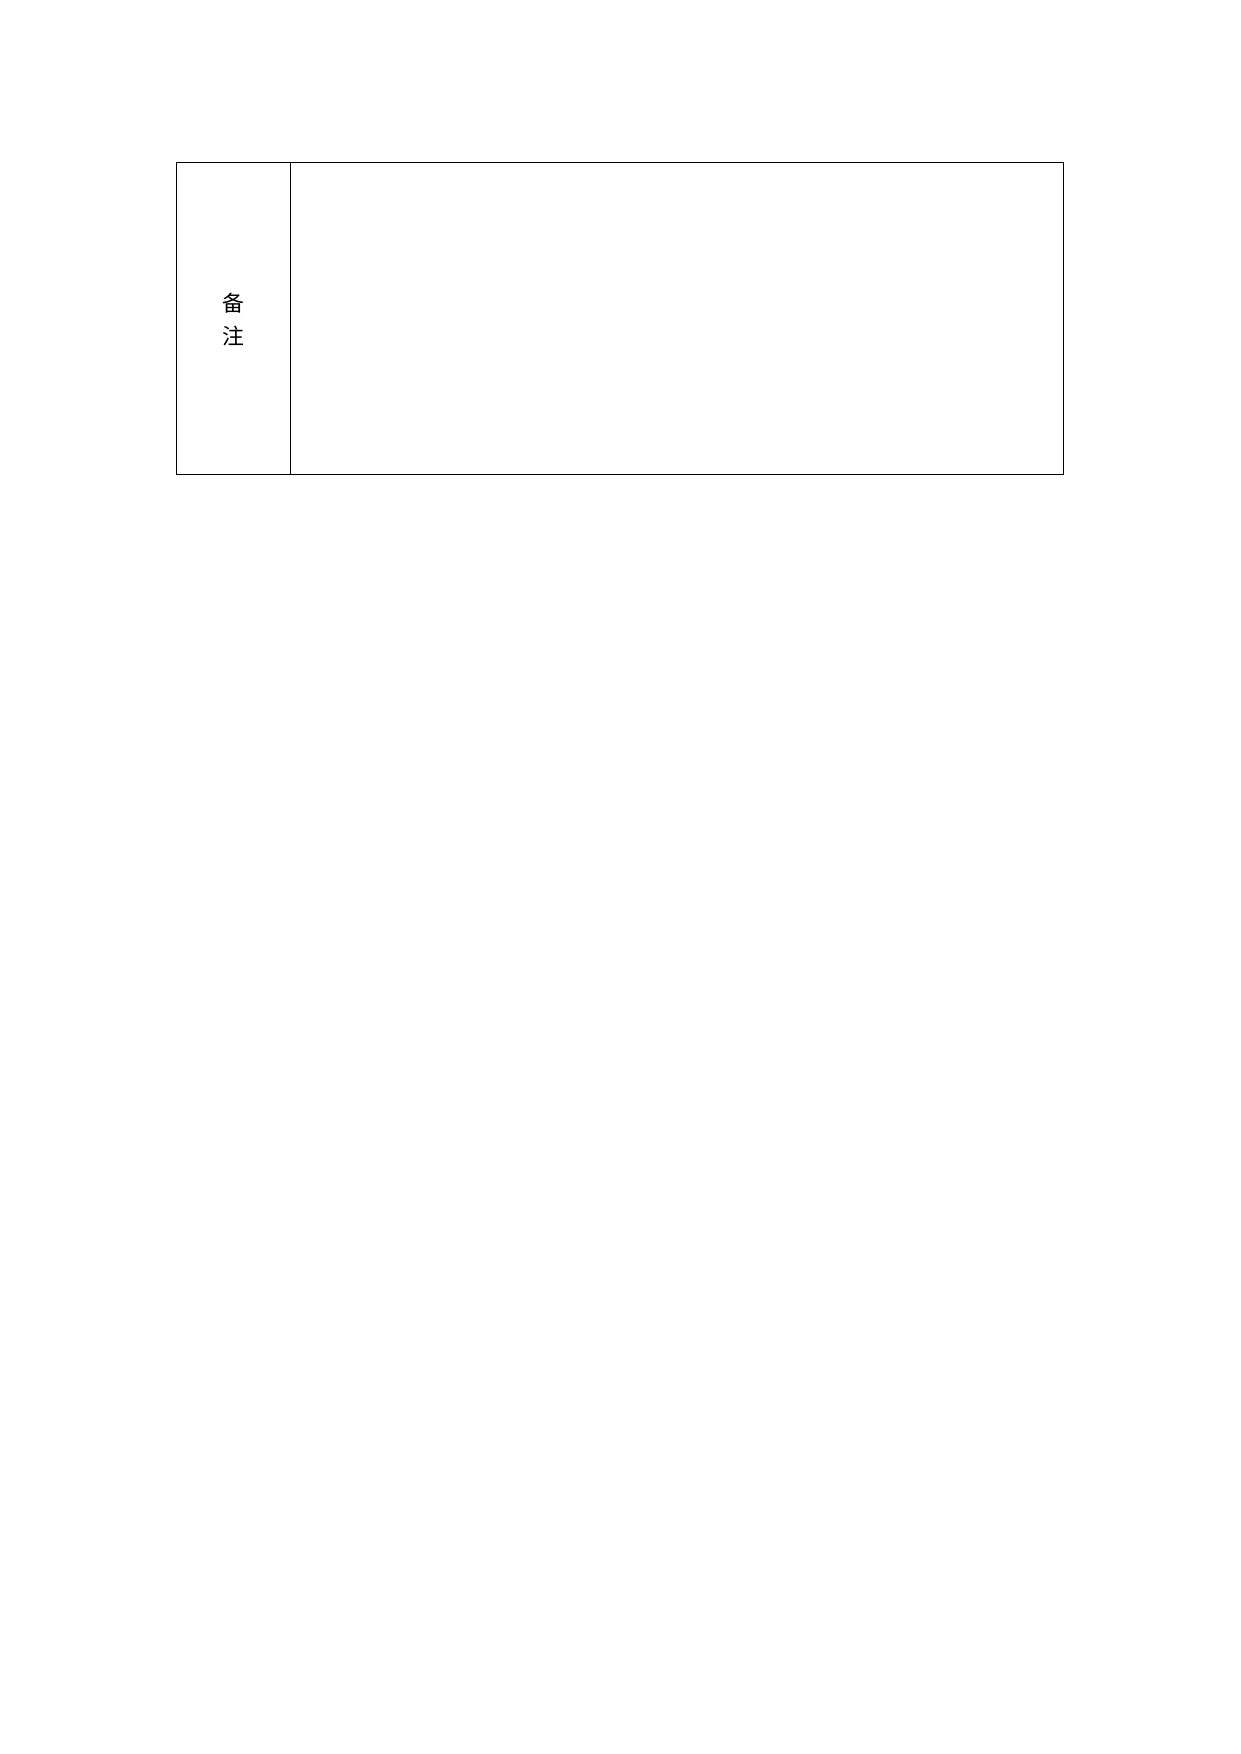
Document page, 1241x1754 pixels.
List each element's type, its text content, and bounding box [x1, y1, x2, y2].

table_cell 备 注 [177, 163, 290, 474]
table_cell [291, 163, 1063, 474]
